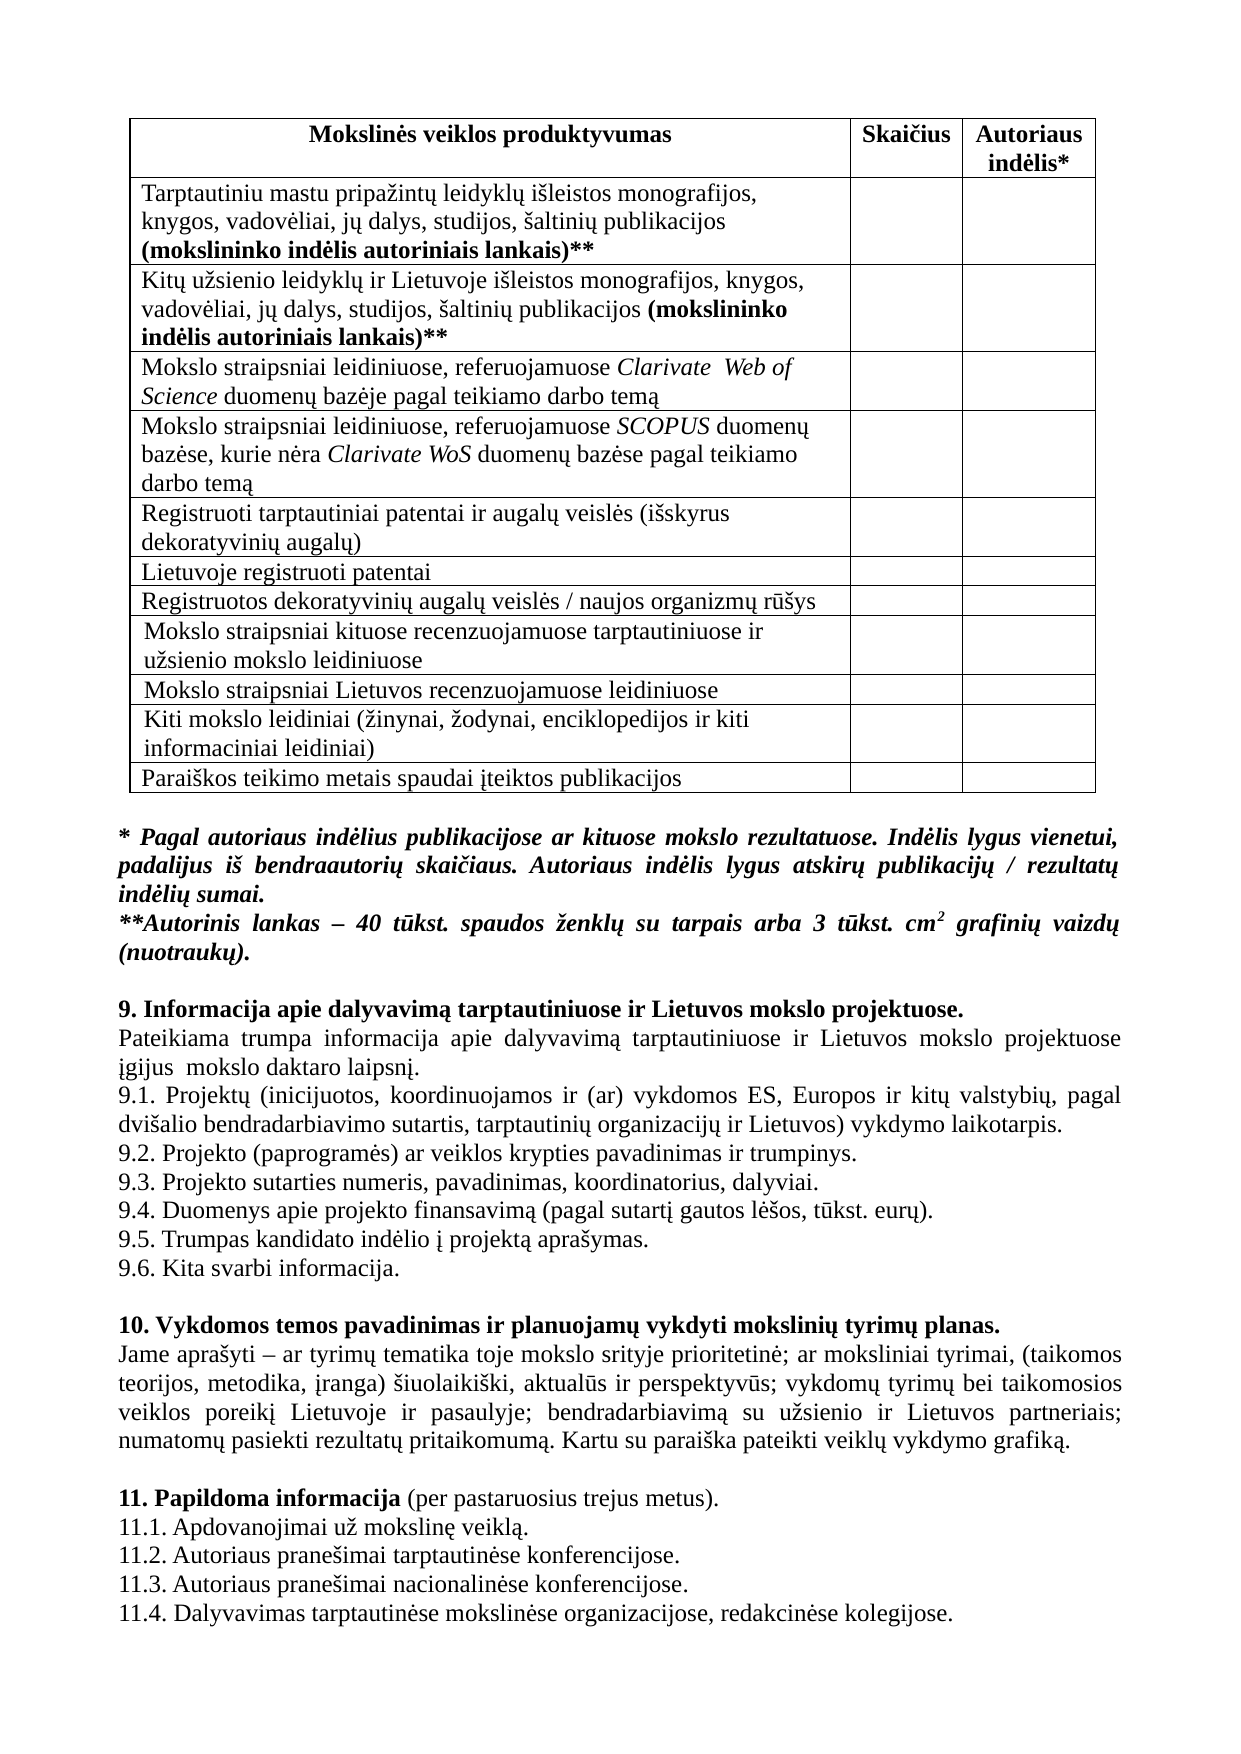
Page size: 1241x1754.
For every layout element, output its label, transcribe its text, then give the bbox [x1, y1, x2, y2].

table_cell [963, 763, 1095, 792]
text **Autorinis lankas – 40 tūkst. spaudos ženklų su tarpais arba 3 tūkst. cm2 grafinių vaizdų (nuotraukų). [118, 908, 1122, 965]
text Pateikiama trumpa informacija apie dalyvavimą tarptautiniuose ir Lietuvos mokslo projektuose įgijus mokslo daktaro laipsnį. [118, 1023, 1122, 1080]
text 11.1. Apdovanojimai už mokslinę veiklą. [118, 1512, 1122, 1540]
table_cell [851, 763, 962, 792]
text 11. Papildoma informacija (per pastaruosius trejus metus). [118, 1483, 1122, 1512]
table_cell Mokslo straipsniai Lietuvos recenzuojamuose leidiniuose [131, 675, 850, 703]
table_cell [963, 586, 1095, 615]
text 9.4. Duomenys apie projekto finansavimą (pagal sutartį gautos lėšos, tūkst. eurų). [118, 1195, 1122, 1224]
table_cell [963, 411, 1095, 497]
table_cell Kiti mokslo leidiniai (žinynai, žodynai, enciklopedijos ir kiti informaciniai leidiniai) [131, 705, 850, 762]
table_cell Paraiškos teikimo metais spaudai įteiktos publikacijos [131, 763, 850, 792]
table_cell Mokslo straipsniai leidiniuose, referuojamuose Clarivate Web of Science duomenų bazėje pagal teikiamo darbo temą [131, 352, 850, 410]
table_header Skaičius [851, 119, 962, 177]
text 9. Informacija apie dalyvavimą tarptautiniuose ir Lietuvos mokslo projektuose. [118, 994, 1122, 1023]
table_cell [963, 675, 1095, 703]
text 9.1. Projektų (inicijuotos, koordinuojamos ir (ar) vykdomos ES, Europos ir kitų valstybių, pagal dvišalio bendradarbiavimo sutartis, tarptautinių organizacijų ir Lietuvos) vykdymo laikotarpis. [118, 1080, 1122, 1138]
text Jame aprašyti – ar tyrimų tematika toje mokslo srityje prioritetinė; ar moksliniai tyrimai, (taikomos teorijos, metodika, įranga) šiuolaikiški, aktualūs ir perspektyvūs; vykdomų tyrimų bei taikomosios veiklos poreikį Lietuvoje ir pasaulyje; bendradarbiavimą su užsienio ir Lietuvos partneriais; numatomų pasiekti rezultatų pritaikomumą. Kartu su paraiška pateikti veiklų vykdymo grafiką. [118, 1339, 1122, 1454]
table_cell Registruotos dekoratyvinių augalų veislės / naujos organizmų rūšys [131, 586, 850, 615]
table_cell [851, 352, 962, 410]
table_cell Mokslo straipsniai kituose recenzuojamuose tarptautiniuose ir užsienio mokslo leidiniuose [131, 616, 850, 674]
text 9.3. Projekto sutarties numeris, pavadinimas, koordinatorius, dalyviai. [118, 1167, 1122, 1195]
text * Pagal autoriaus indėlius publikacijose ar kituose mokslo rezultatuose. Indėlis lygus vienetui, padalijus iš bendraautorių skaičiaus. Autoriaus indėlis lygus atskirų publikacijų / rezultatų indėlių sumai. [118, 822, 1122, 908]
table_cell Mokslo straipsniai leidiniuose, referuojamuose SCOPUS duomenų bazėse, kurie nėra Clarivate WoS duomenų bazėse pagal teikiamo darbo temą [131, 411, 850, 497]
table_cell Kitų užsienio leidyklų ir Lietuvoje išleistos monografijos, knygos, vadovėliai, jų dalys, studijos, šaltinių publikacijos (mokslininko indėlis autoriniais lankais)** [131, 265, 850, 351]
text 9.6. Kita svarbi informacija. [118, 1253, 1122, 1282]
table_cell [963, 616, 1095, 674]
table_cell [851, 705, 962, 762]
text 10. Vykdomos temos pavadinimas ir planuojamų vykdyti mokslinių tyrimų planas. [118, 1310, 1122, 1339]
table_header Autoriaus indėlis* [963, 119, 1095, 177]
table_cell [963, 705, 1095, 762]
table_cell [851, 557, 962, 585]
table_cell Registruoti tarptautiniai patentai ir augalų veislės (išskyrus dekoratyvinių augalų) [131, 498, 850, 556]
text 9.5. Trumpas kandidato indėlio į projektą aprašymas. [118, 1224, 1122, 1253]
text 11.3. Autoriaus pranešimai nacionalinėse konferencijose. [118, 1569, 1122, 1598]
table_cell Lietuvoje registruoti patentai [131, 557, 850, 585]
table_cell [851, 265, 962, 351]
table_cell [851, 178, 962, 264]
text 9.2. Projekto (paprogramės) ar veiklos krypties pavadinimas ir trumpinys. [118, 1138, 1122, 1167]
text 11.4. Dalyvavimas tarptautinėse mokslinėse organizacijose, redakcinėse kolegijose. [118, 1598, 1122, 1627]
table_cell Tarptautiniu mastu pripažintų leidyklų išleistos monografijos, knygos, vadovėliai, jų dalys, studijos, šaltinių publikacijos (mokslininko indėlis autoriniais lankais)** [131, 178, 850, 264]
table_cell [963, 557, 1095, 585]
table_cell [963, 498, 1095, 556]
table_cell [963, 178, 1095, 264]
table_cell [851, 411, 962, 497]
table_cell [963, 352, 1095, 410]
table_cell [851, 498, 962, 556]
table_cell [963, 265, 1095, 351]
table_cell [851, 616, 962, 674]
table_cell [851, 675, 962, 703]
table_cell [851, 586, 962, 615]
text 11.2. Autoriaus pranešimai tarptautinėse konferencijose. [118, 1540, 1122, 1569]
table_header Mokslinės veiklos produktyvumas [131, 119, 850, 177]
